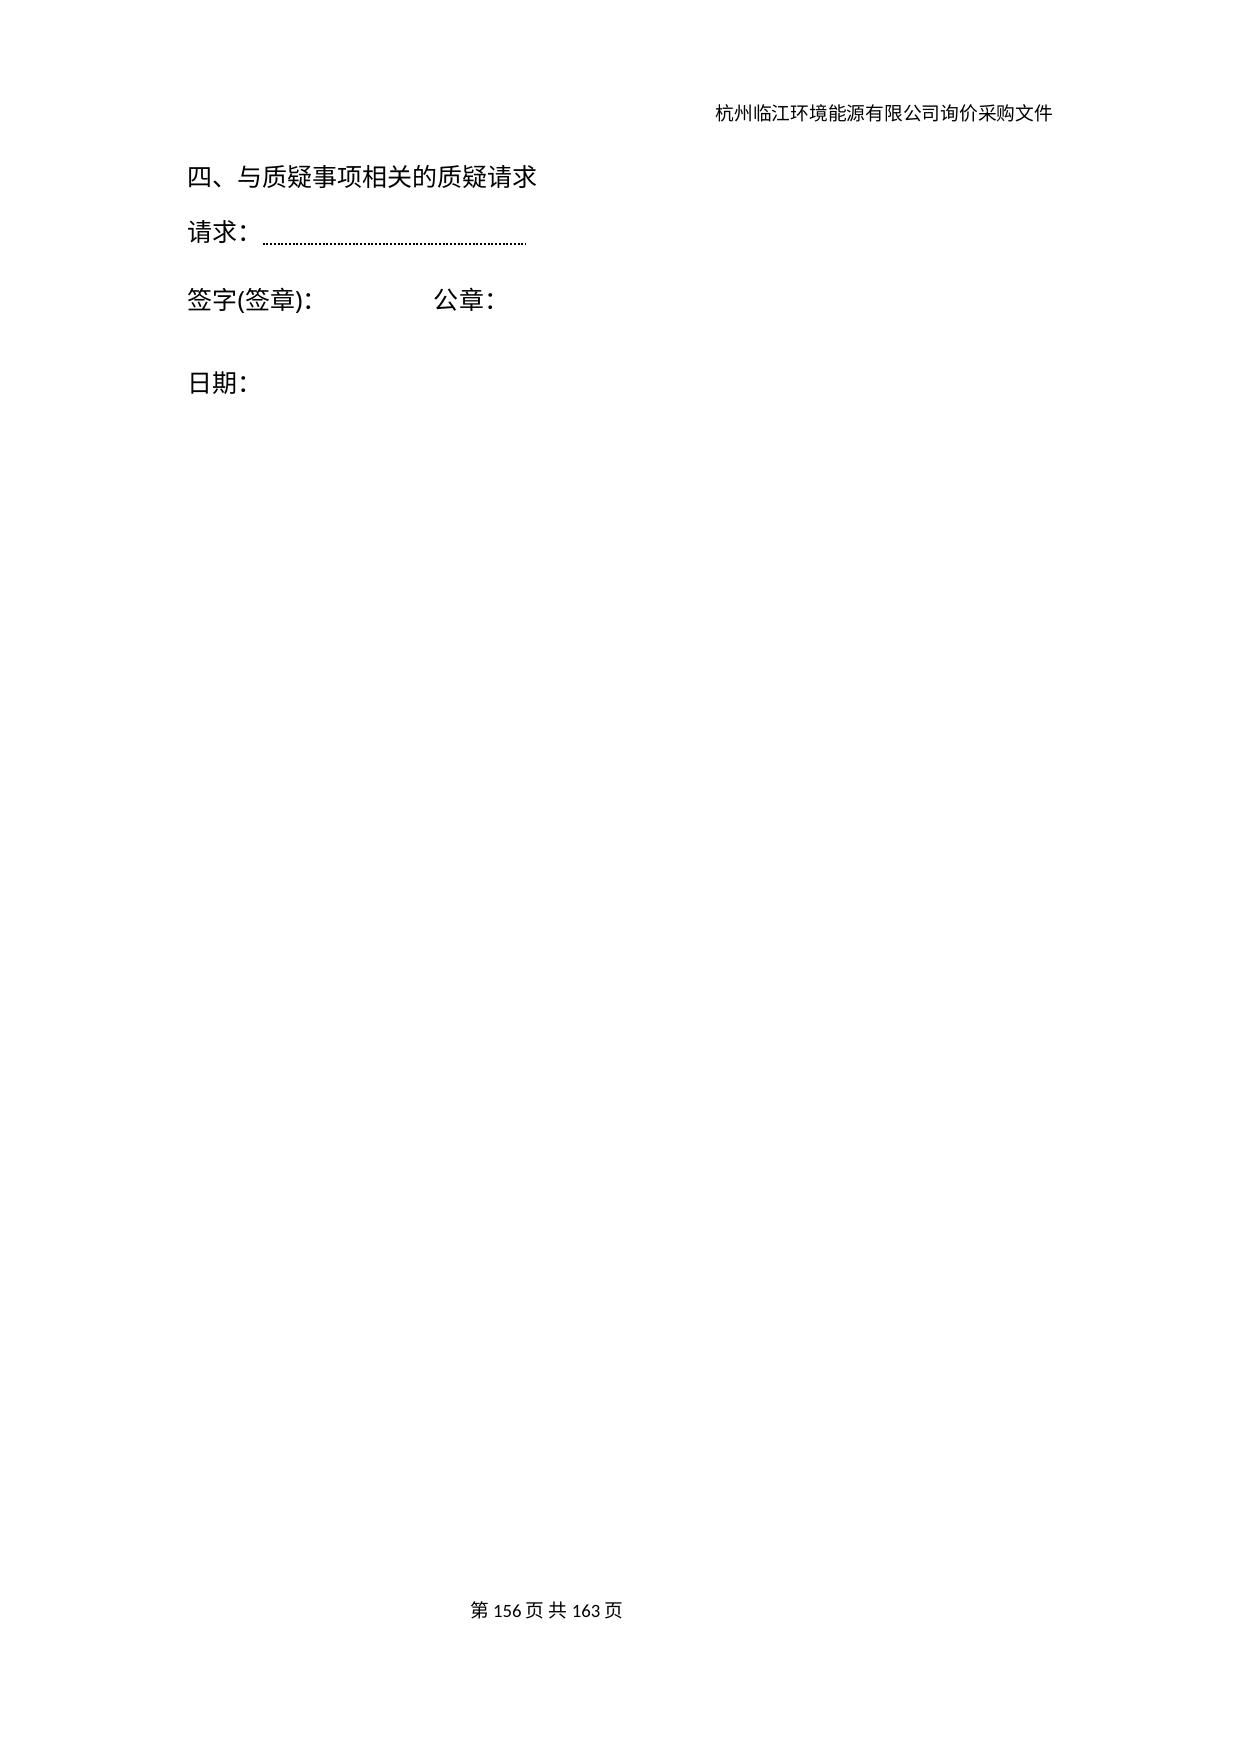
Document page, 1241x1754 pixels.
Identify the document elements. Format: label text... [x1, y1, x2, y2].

text 四、与质疑事项相关的质疑请求 [187, 158, 1053, 194]
text 请求： [187, 212, 1053, 248]
text 日期： [187, 349, 1053, 414]
text 签字(签章)： 公章： [187, 266, 1053, 331]
